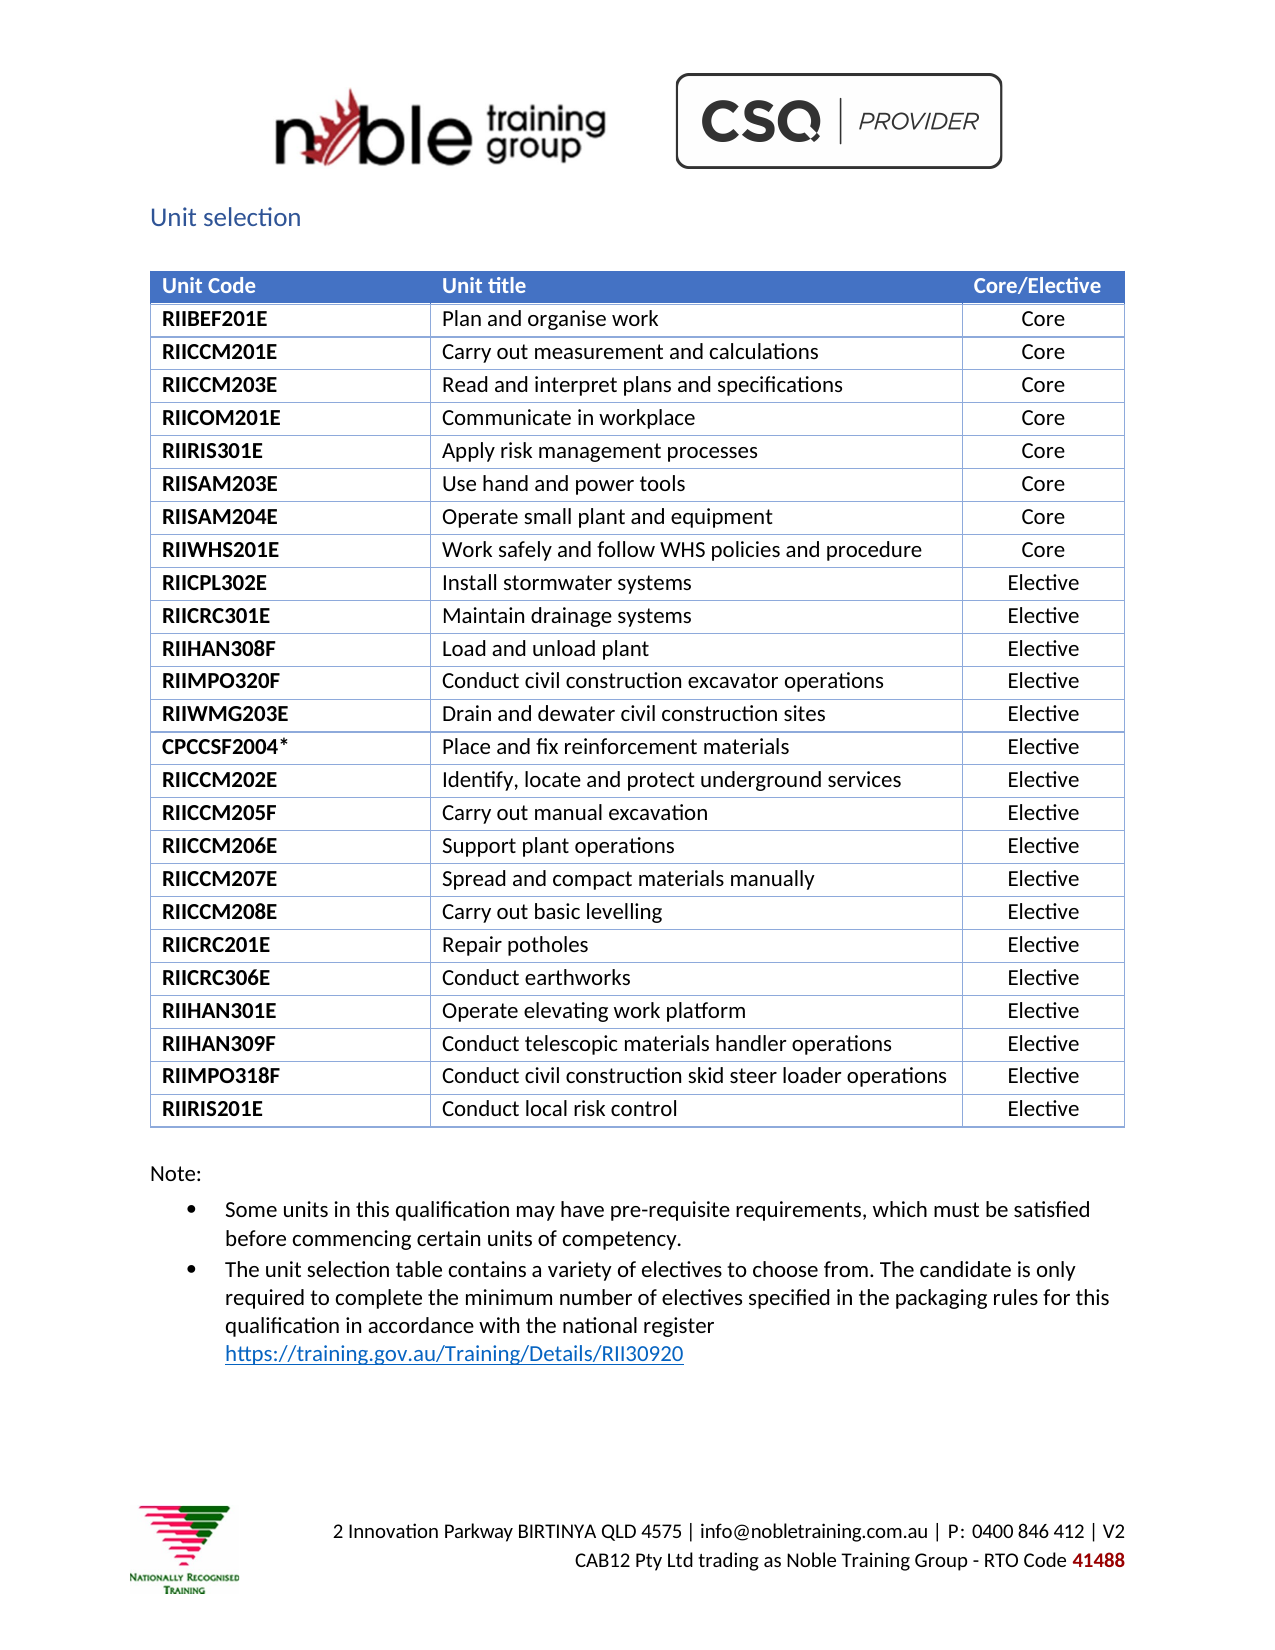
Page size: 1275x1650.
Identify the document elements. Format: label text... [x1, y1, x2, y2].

table_cell Elective [963, 700, 1124, 731]
table_cell RIICCM202E [151, 765, 430, 797]
table_cell Conduct civil construction excavator operations [431, 667, 962, 698]
table_cell Operate elevating work platform [431, 996, 962, 1028]
table_cell RIIWHS201E [151, 535, 430, 567]
table_cell Repair potholes [431, 930, 962, 962]
table_cell Place and fix reinforcement materials [431, 733, 962, 764]
table_cell Elective [963, 864, 1124, 896]
table_cell Core [963, 403, 1124, 435]
table_cell RIIMPO318F [151, 1062, 430, 1093]
table_header Unit Code [151, 272, 430, 303]
table_cell Conduct local risk control [431, 1095, 962, 1126]
table_cell CPCCSF2004* [151, 733, 430, 764]
table_cell Operate small plant and equipment [431, 502, 962, 534]
table_cell Elective [963, 897, 1124, 929]
table_cell Carry out manual excavation [431, 798, 962, 830]
picture [272, 87, 609, 169]
table_cell Elective [963, 1095, 1124, 1126]
table_cell Conduct earthworks [431, 963, 962, 995]
table_cell Maintain drainage systems [431, 601, 962, 633]
table_cell RIIHAN309F [151, 1029, 430, 1061]
table_cell RIICCM203E [151, 370, 430, 402]
table_cell Elective [963, 568, 1124, 600]
table_cell Elective [963, 930, 1124, 962]
table_cell Work safely and follow WHS policies and procedure [431, 535, 962, 567]
table_cell Elective [963, 963, 1124, 995]
table_cell RIICCM208E [151, 897, 430, 929]
table_cell Carry out basic levelling [431, 897, 962, 929]
table_cell RIIRIS201E [151, 1095, 430, 1126]
table_cell RIISAM203E [151, 469, 430, 501]
table_cell Load and unload plant [431, 634, 962, 666]
table_header Unit title [431, 272, 962, 303]
table_cell RIIHAN301E [151, 996, 430, 1028]
table_cell Drain and dewater civil construction sites [431, 700, 962, 731]
picture [675, 73, 1003, 169]
table_cell Conduct telescopic materials handler operations [431, 1029, 962, 1061]
table_cell Elective [963, 831, 1124, 863]
table_cell RIIBEF201E [151, 305, 430, 336]
subtitle Unit selection [150, 200, 1125, 233]
table_cell Use hand and power tools [431, 469, 962, 501]
table_cell Elective [963, 765, 1124, 797]
table_cell Conduct civil construction skid steer loader operations [431, 1062, 962, 1093]
table_cell Core [963, 338, 1124, 369]
table_cell RIICPL302E [151, 568, 430, 600]
table_cell Support plant operations [431, 831, 962, 863]
table_cell Elective [963, 601, 1124, 633]
table_cell Core [963, 370, 1124, 402]
table_cell RIICRC306E [151, 963, 430, 995]
table_cell RIIMPO320F [151, 667, 430, 698]
table_cell Apply risk management processes [431, 436, 962, 468]
table_cell Carry out measurement and calculations [431, 338, 962, 369]
table_cell Core [963, 469, 1124, 501]
table_cell Elective [963, 798, 1124, 830]
table_cell RIICRC201E [151, 930, 430, 962]
table_cell Core [963, 535, 1124, 567]
table_cell RIIRIS301E [151, 436, 430, 468]
table_cell Elective [963, 1062, 1124, 1093]
table_cell RIISAM204E [151, 502, 430, 534]
table_cell RIICCM206E [151, 831, 430, 863]
table_cell RIICCM201E [151, 338, 430, 369]
table_header Core/Elective [963, 272, 1124, 303]
table_cell Elective [963, 1029, 1124, 1061]
table_cell Communicate in workplace [431, 403, 962, 435]
table_cell Plan and organise work [431, 305, 962, 336]
table_cell RIIWMG203E [151, 700, 430, 731]
table_cell Elective [963, 667, 1124, 698]
text Note: [150, 1159, 1125, 1188]
table_cell Spread and compact materials manually [431, 864, 962, 896]
table_cell Core [963, 436, 1124, 468]
table_cell Install stormwater systems [431, 568, 962, 600]
list Some units in this qualification may have pre-requisite requirements, which must be satisfied before commencing certain units of competency. [187, 1196, 1125, 1252]
table_cell RIICRC301E [151, 601, 430, 633]
table_cell RIICCM205F [151, 798, 430, 830]
table_cell RIIHAN308F [151, 634, 430, 666]
table_cell Core [963, 305, 1124, 336]
table_cell RIICCM207E [151, 864, 430, 896]
table_cell Identify, locate and protect underground services [431, 765, 962, 797]
table_cell RIICOM201E [151, 403, 430, 435]
table_cell Elective [963, 733, 1124, 764]
list The unit selection table contains a variety of electives to choose from. The candidate is only required to complete the minimum number of electives specified in the packaging rules for this qualification in accordance with the national register https://training.gov.au/Training/Details/RII30920 [187, 1256, 1125, 1368]
table_cell Elective [963, 996, 1124, 1028]
table_cell Core [963, 502, 1124, 534]
picture [129, 1505, 240, 1594]
table_cell Elective [963, 634, 1124, 666]
table_cell Read and interpret plans and specifications [431, 370, 962, 402]
